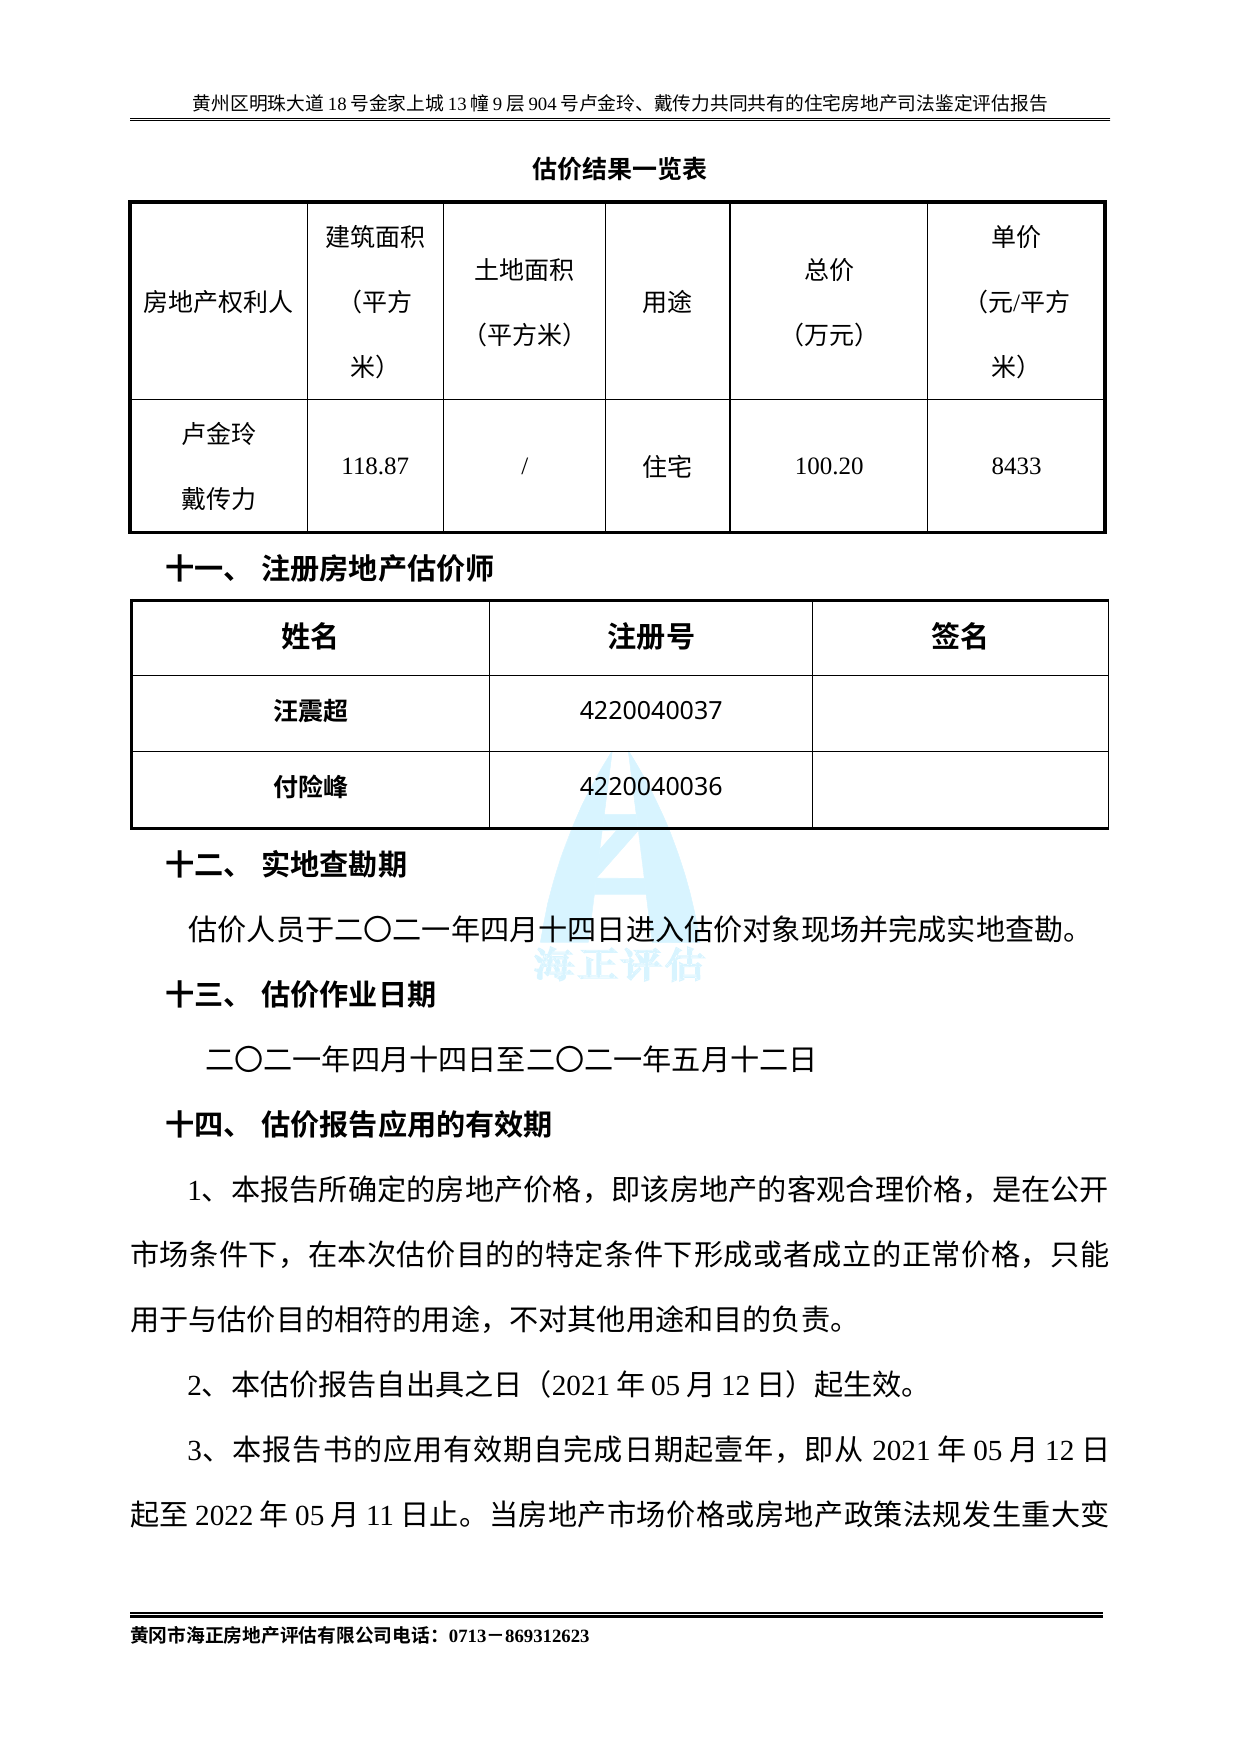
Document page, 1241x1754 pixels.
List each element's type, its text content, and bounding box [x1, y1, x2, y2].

text 估价人员于二〇二一年四月十四日进入估价对象现场并完成实地查勘。 [130, 895, 1110, 960]
table_cell 住宅 [606, 400, 729, 531]
text 2、本估价报告自出具之日（2021年05月12日）起生效。 [130, 1350, 1110, 1415]
list 实地查勘期 [165, 830, 1110, 895]
text 二〇二一年四月十四日至二〇二一年五月十二日 [205, 1025, 1110, 1090]
table_cell / [444, 400, 605, 531]
table_cell [813, 752, 1108, 827]
table_header 姓名 [133, 602, 489, 674]
table_header 建筑面积 （平方米） [308, 204, 443, 398]
list 估价作业日期 [165, 960, 1110, 1025]
table_header 单价 （元/平方米） [928, 204, 1103, 398]
table_cell 118.87 [308, 400, 443, 531]
table_cell 4220040037 [490, 676, 812, 751]
table_header 房地产权利人 [132, 204, 307, 398]
table_cell 付险峰 [133, 752, 489, 827]
table_cell 8433 [928, 400, 1103, 531]
table_header 土地面积 （平方米） [444, 204, 605, 398]
table_cell [813, 676, 1108, 751]
table_header 用途 [606, 204, 729, 398]
table_cell 100.20 [731, 400, 927, 531]
text 1、本报告所确定的房地产价格，即该房地产的客观合理价格，是在公开市场条件下，在本次估价目的的特定条件下形成或者成立的正常价格，只能用于与估价目的相符的用途，不对其他用途和目的负责。 [130, 1155, 1110, 1350]
list 注册房地产估价师 [165, 534, 1110, 599]
table_header 注册号 [490, 602, 812, 674]
table_header 签名 [813, 602, 1108, 674]
table_header 总价 （万元） [731, 204, 927, 398]
list 估价报告应用的有效期 [165, 1090, 1110, 1155]
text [130, 1415, 1110, 1545]
table_cell 4220040036 [490, 752, 812, 827]
text 估价结果一览表 [130, 135, 1110, 200]
table_cell 汪震超 [133, 676, 489, 751]
table_cell 卢金玲 戴传力 [132, 400, 307, 531]
